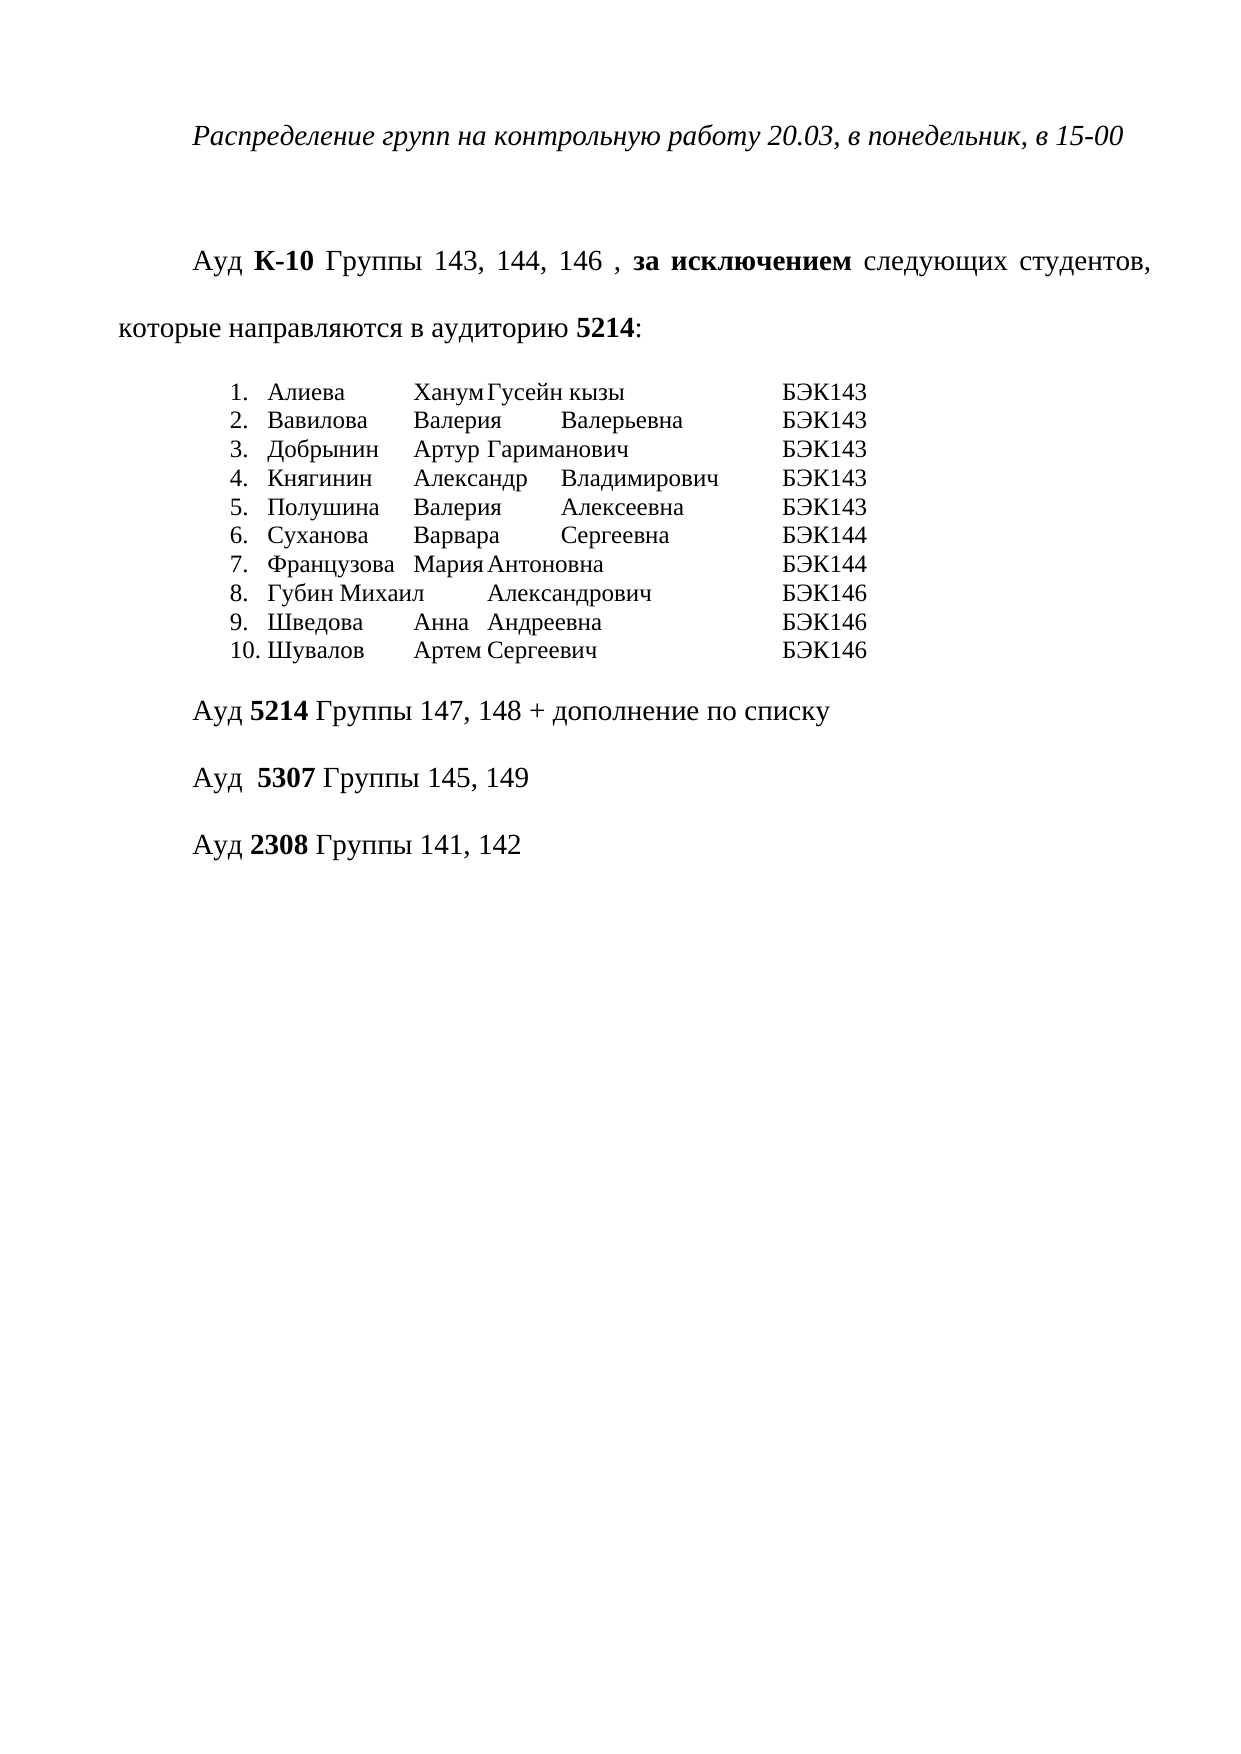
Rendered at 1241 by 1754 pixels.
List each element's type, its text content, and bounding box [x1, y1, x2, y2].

text Распределение групп на контрольную работу 20.03, в понедельник, в 15-00 [118, 118, 1152, 152]
text Ауд 5307 Группы 145, 149 [118, 760, 1152, 794]
list Шувалов Артем Сергеевич БЭК146 [229, 636, 1152, 664]
list Княгинин Александр Владимирович БЭК143 [229, 463, 1152, 492]
text Ауд К-10 Группы 143, 144, 146 , за исключением следующих студентов, которые направляются в аудиторию 5214: [118, 243, 1152, 343]
list Шведова Анна Андреевна БЭК146 [229, 607, 1152, 636]
list Полушина Валерия Алексеевна БЭК143 [229, 492, 1152, 521]
list Губин Михаил Александрович БЭК146 [229, 578, 1152, 607]
list Суханова Варвара Сергеевна БЭК144 [229, 521, 1152, 549]
list Французова Мария Антоновна БЭК144 [229, 549, 1152, 578]
list Добрынин Артур Гариманович БЭК143 [229, 434, 1152, 463]
list Алиева Ханум Гусейн кызы БЭК143 [229, 377, 1152, 406]
list Вавилова Валерия Валерьевна БЭК143 [229, 406, 1152, 434]
text Ауд 2308 Группы 141, 142 [118, 827, 1152, 861]
text Ауд 5214 Группы 147, 148 + дополнение по списку [118, 693, 1152, 727]
